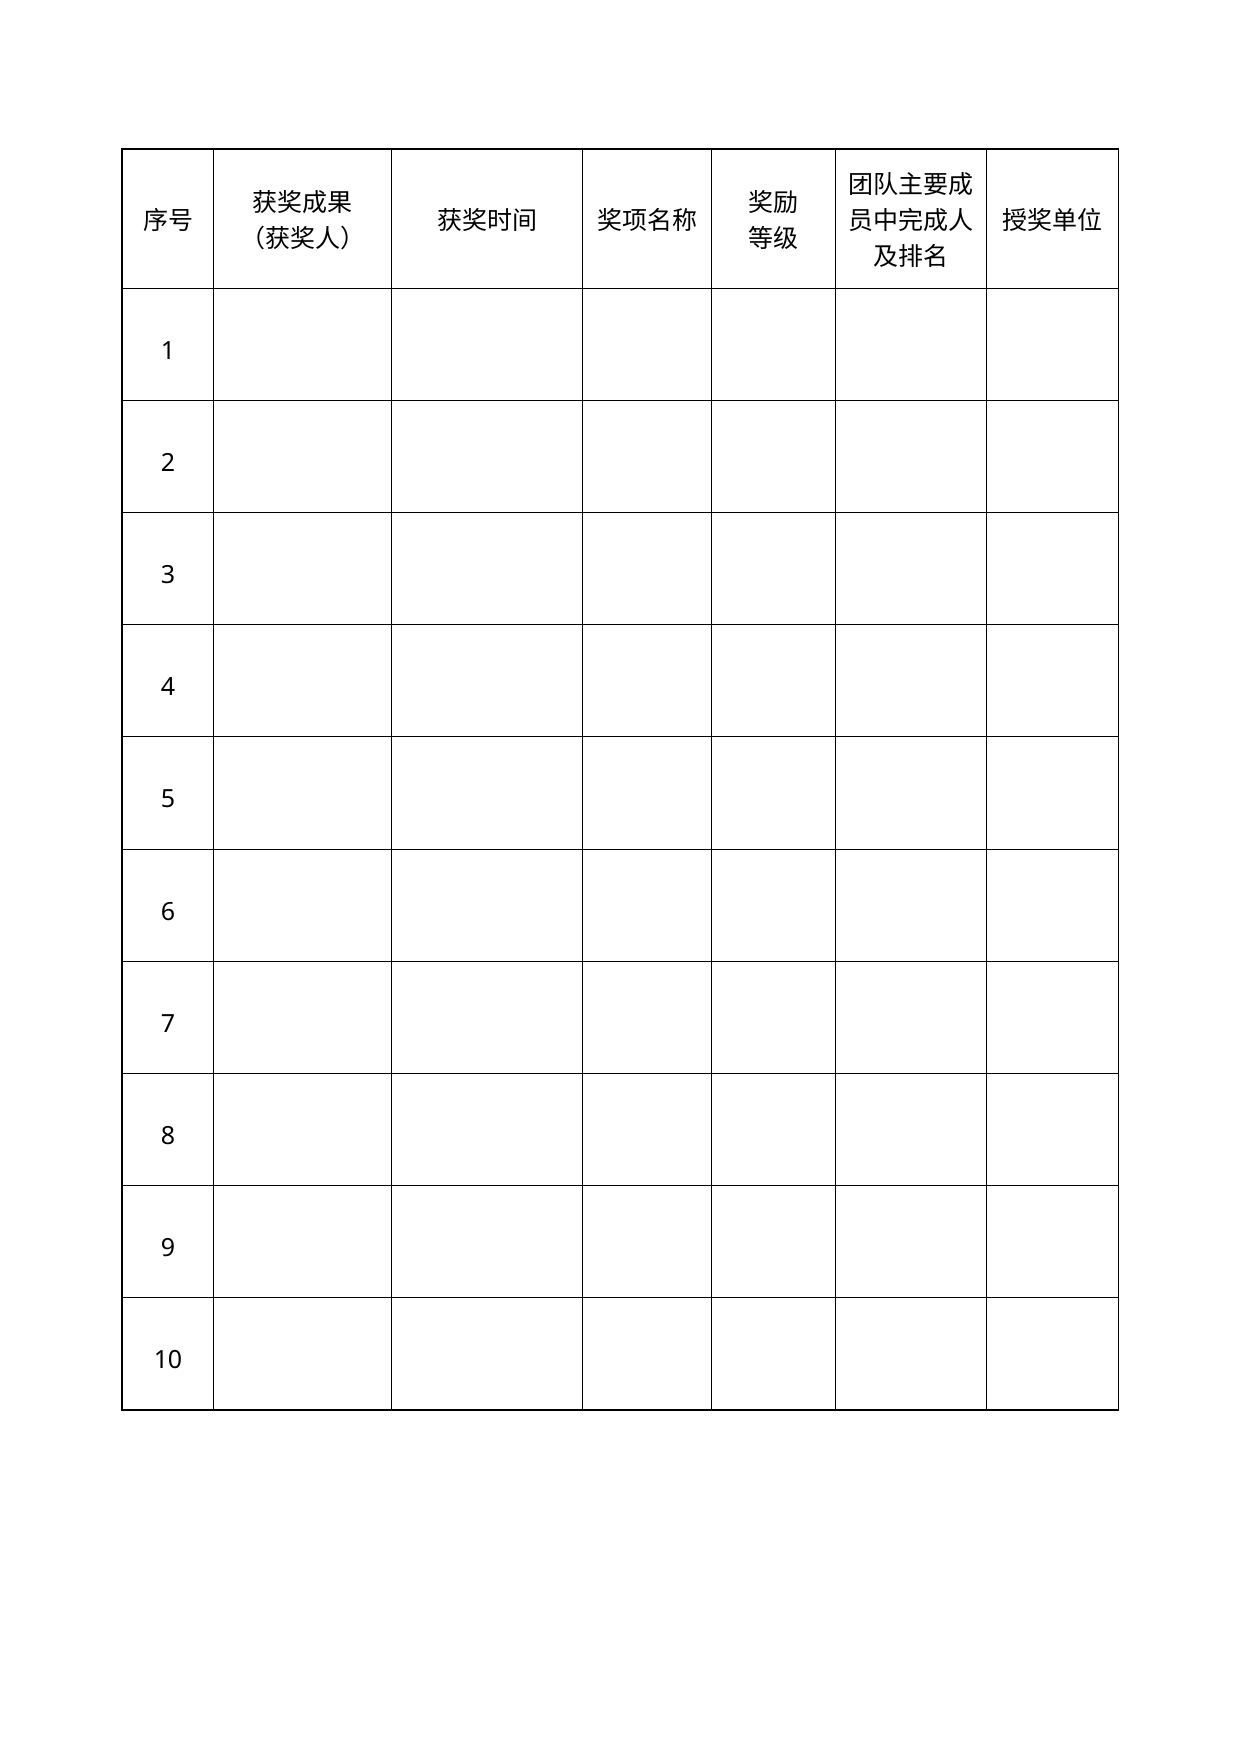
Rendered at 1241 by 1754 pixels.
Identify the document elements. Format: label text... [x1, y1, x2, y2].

table_cell 5 [123, 737, 213, 848]
table_cell 7 [123, 962, 213, 1073]
table_cell [712, 1186, 835, 1297]
table_cell [583, 289, 711, 400]
table_cell 8 [123, 1074, 213, 1185]
table_cell [987, 1186, 1118, 1297]
table_cell [392, 625, 582, 736]
table_cell [392, 401, 582, 512]
table_cell [712, 1074, 835, 1185]
table_cell [987, 850, 1118, 961]
table_cell [214, 1298, 391, 1409]
table_cell [214, 1186, 391, 1297]
table_cell [712, 962, 835, 1073]
table_header 奖项名称 [583, 150, 711, 287]
table_cell [583, 401, 711, 512]
table_header 获奖时间 [392, 150, 582, 287]
table_cell [214, 962, 391, 1073]
table_cell [214, 289, 391, 400]
table_cell [836, 1074, 986, 1185]
table_cell [392, 737, 582, 848]
table_header 团队主要成员中完成人及排名 [836, 150, 986, 287]
table_cell [392, 1186, 582, 1297]
table_cell [836, 625, 986, 736]
table_cell [712, 850, 835, 961]
table_cell [583, 1186, 711, 1297]
table_header 序号 [123, 150, 213, 287]
table_header 获奖成果 （获奖人） [214, 150, 391, 287]
table_cell [712, 625, 835, 736]
table_cell [392, 1074, 582, 1185]
table_cell [712, 401, 835, 512]
table_cell [392, 850, 582, 961]
table_cell [583, 625, 711, 736]
table_cell 3 [123, 513, 213, 624]
table_cell [392, 513, 582, 624]
table_cell [214, 850, 391, 961]
table_cell [987, 513, 1118, 624]
table_cell [836, 962, 986, 1073]
table_cell [392, 289, 582, 400]
table_cell [836, 737, 986, 848]
table_cell [712, 513, 835, 624]
table_cell [214, 1074, 391, 1185]
table_cell 2 [123, 401, 213, 512]
table_cell [583, 1074, 711, 1185]
table_cell 1 [123, 289, 213, 400]
table_cell [583, 1298, 711, 1409]
table_cell [836, 401, 986, 512]
table_cell [987, 962, 1118, 1073]
table_cell [987, 737, 1118, 848]
table_cell [214, 401, 391, 512]
table_cell [712, 737, 835, 848]
table_header 奖励 等级 [712, 150, 835, 287]
table_cell [987, 1298, 1118, 1409]
table_cell [836, 513, 986, 624]
table_cell 6 [123, 850, 213, 961]
table_cell 10 [123, 1298, 213, 1409]
table_cell [836, 1186, 986, 1297]
table_cell [987, 625, 1118, 736]
table_cell [392, 962, 582, 1073]
table_cell [987, 1074, 1118, 1185]
table_cell 4 [123, 625, 213, 736]
table_cell [583, 513, 711, 624]
table_cell [214, 625, 391, 736]
table_cell [712, 1298, 835, 1409]
table_cell [987, 289, 1118, 400]
table_cell [987, 401, 1118, 512]
table_cell [583, 737, 711, 848]
table_cell [392, 1298, 582, 1409]
table_cell [712, 289, 835, 400]
table_cell 9 [123, 1186, 213, 1297]
table_cell [583, 850, 711, 961]
table_header 授奖单位 [987, 150, 1118, 287]
table_cell [836, 289, 986, 400]
table_cell [214, 513, 391, 624]
table_cell [583, 962, 711, 1073]
table_cell [836, 1298, 986, 1409]
table_cell [214, 737, 391, 848]
table_cell [836, 850, 986, 961]
